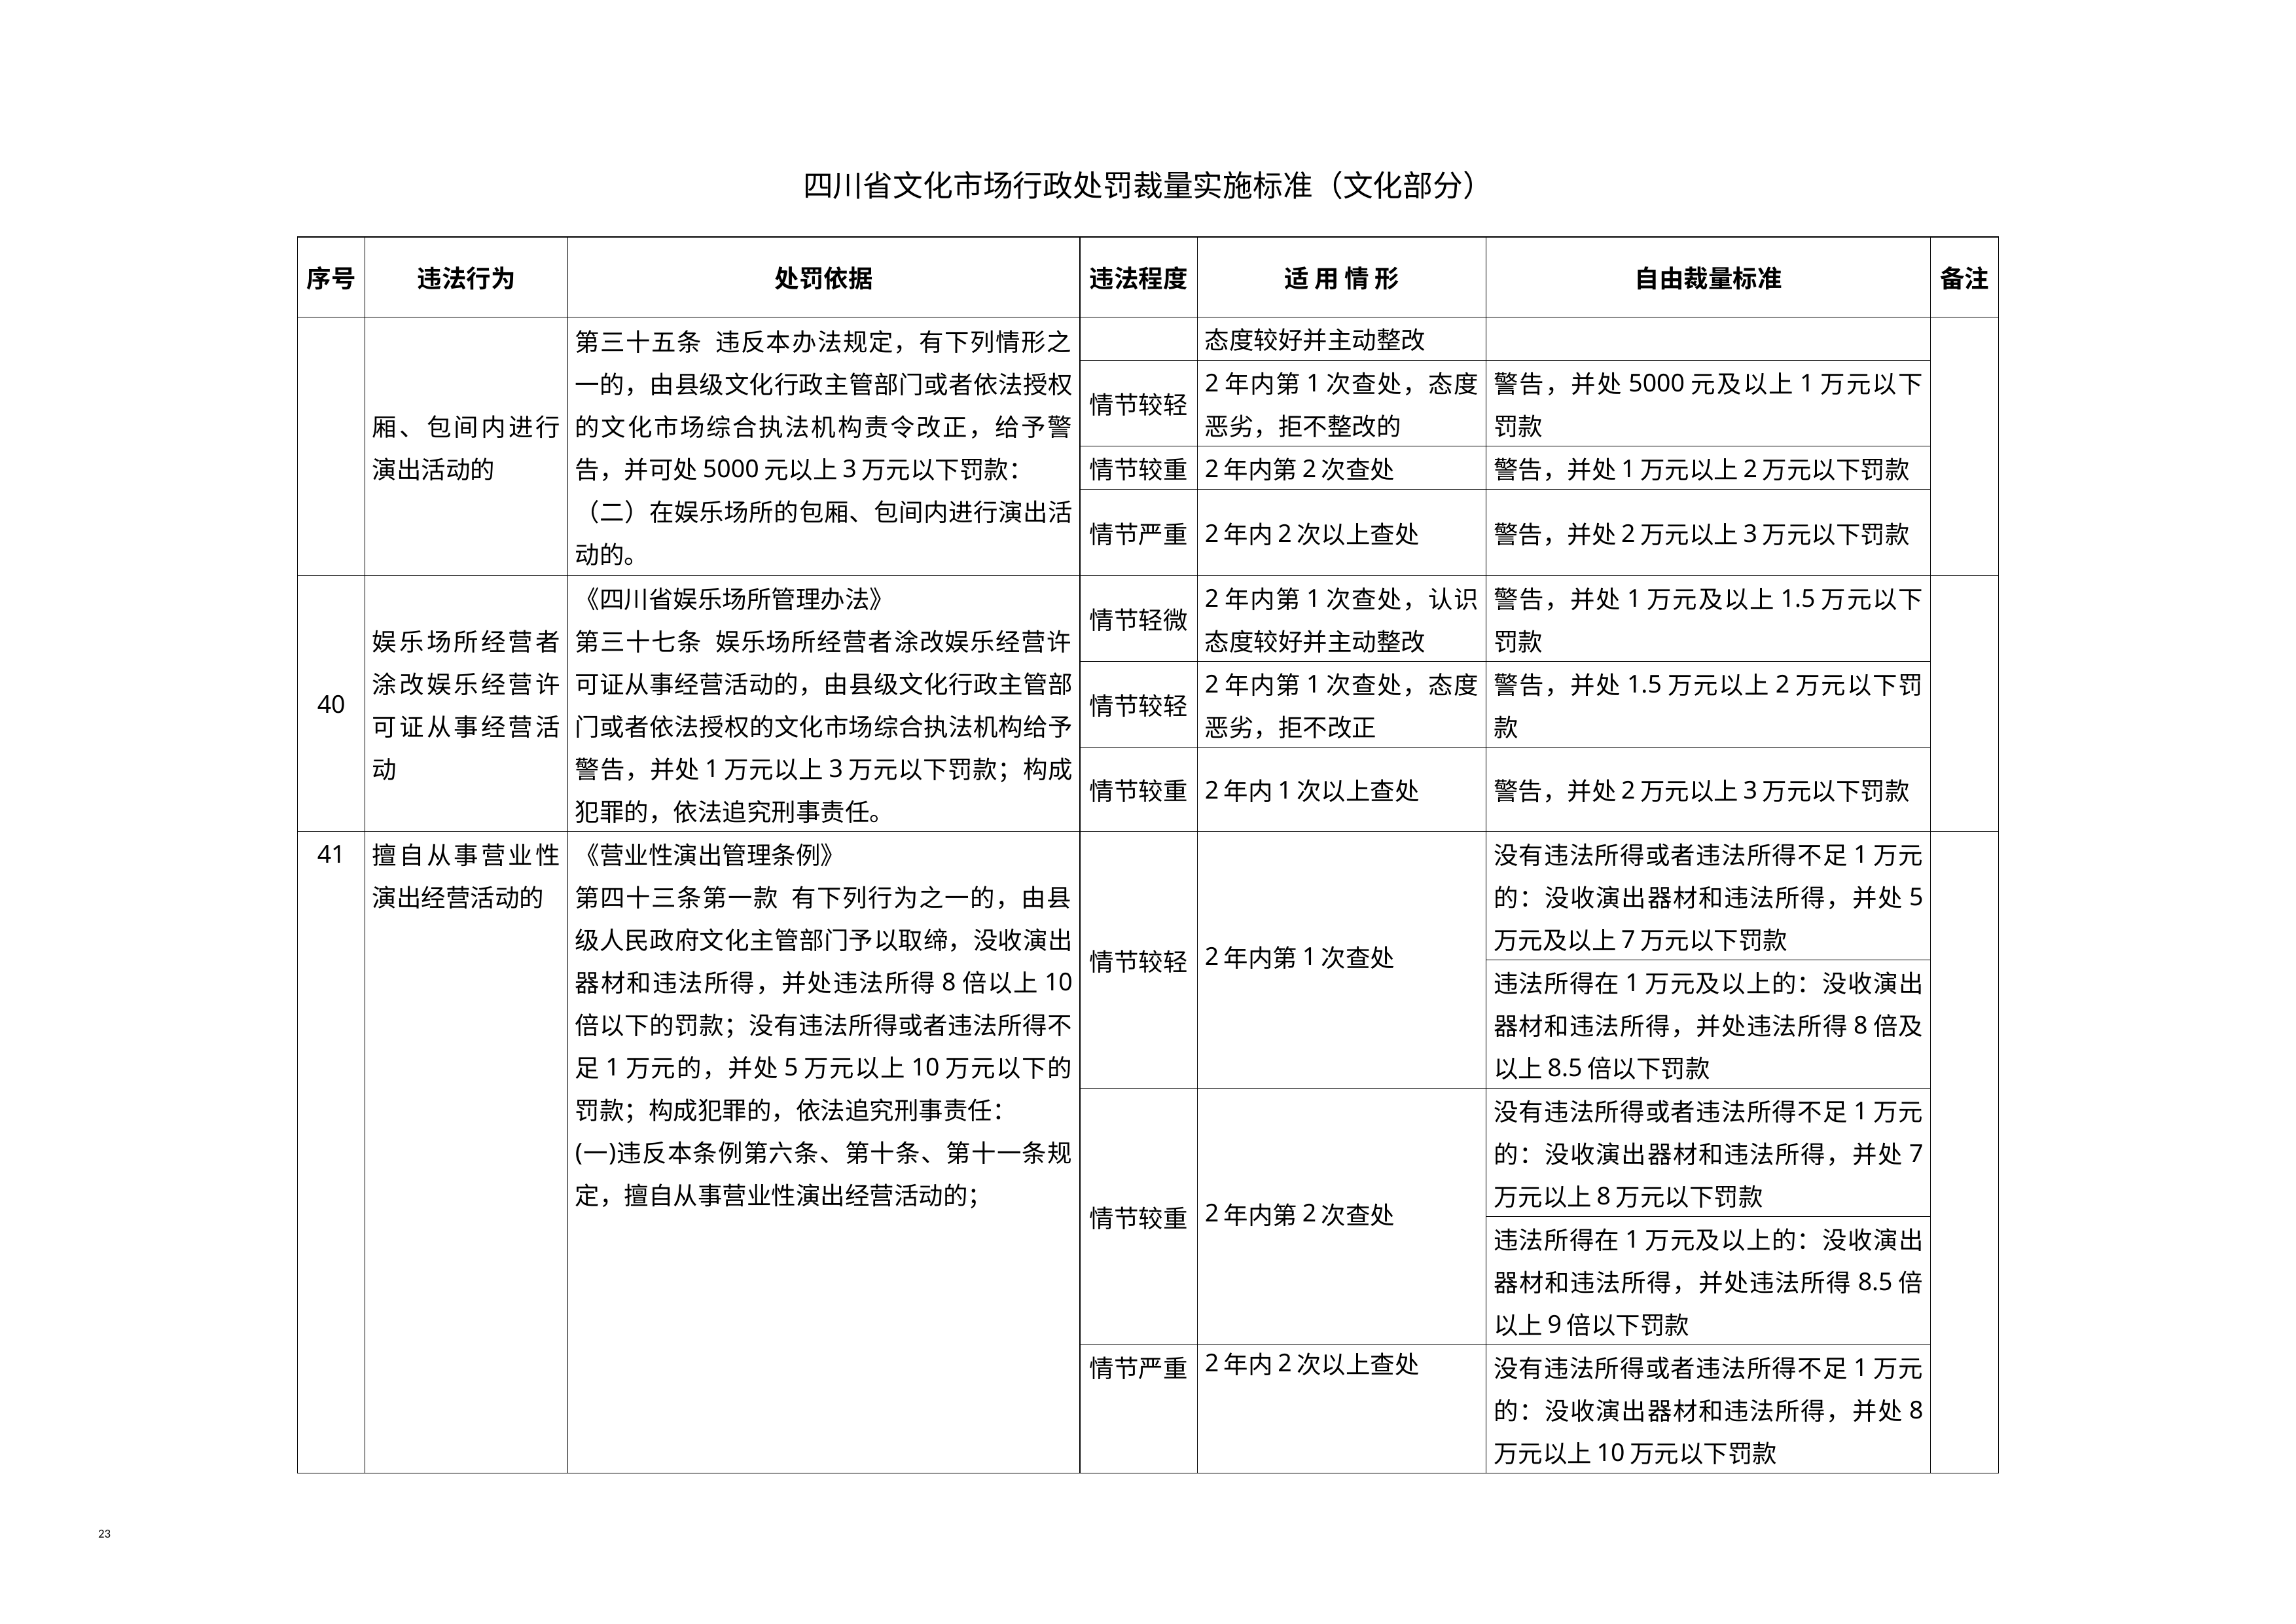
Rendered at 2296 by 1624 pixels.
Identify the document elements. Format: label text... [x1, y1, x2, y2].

table_cell [1931, 832, 1998, 1473]
table_cell 2年内第1次查处，态度恶劣，拒不整改的 [1198, 361, 1486, 446]
table_cell 2年内第2次查处 [1198, 1089, 1486, 1344]
table_cell 娱乐场所经营者涂改娱乐经营许可证从事经营活动 [365, 576, 567, 831]
table_cell 情节较轻 [1081, 832, 1197, 1088]
table_cell 2年内第2次查处 [1198, 446, 1486, 489]
table_cell 情节严重 [1081, 490, 1197, 575]
table_cell 没有违法所得或者违法所得不足1万元的：没收演出器材和违法所得，并处5万元及以上7万元以下罚款 [1486, 832, 1930, 960]
table_cell 处罚依据 [568, 238, 1079, 317]
table_cell 《营业性演出管理条例》 第四十三条第一款 有下列行为之一的，由县级人民政府文化主管部门予以取缔，没收演出器材和违法所得，并处违法所得8倍以上10倍以下的罚款；没有违法所得或者违法所得不足1万元的，并处5万元以上10万元以下的罚款；构成犯罪的，依法追究刑事责任： (一)违反本条例第六条、第十条、第十一条规定，擅自从事营业性演出经营活动的； [568, 832, 1079, 1473]
table_cell 警告，并处5000元及以上1万元以下罚款 [1486, 361, 1930, 446]
table_cell [1931, 317, 1998, 575]
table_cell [568, 317, 1079, 575]
table_cell 擅自从事营业性演出经营活动的 [365, 832, 567, 1473]
table_header 四川省文化市场行政处罚裁量实施标准（文化部分） [298, 131, 1998, 236]
table_cell 2年内1次以上查处 [1198, 748, 1486, 831]
table_cell 情节轻微 [1081, 317, 1197, 360]
table_cell 39 [298, 317, 365, 575]
table_cell 在娱乐场所的包厢、包间内进行演出活动的 [365, 317, 567, 575]
table_cell 《四川省娱乐场所管理办法》 第三十七条 娱乐场所经营者涂改娱乐经营许可证从事经营活动的，由县级文化行政主管部门或者依法授权的文化市场综合执法机构给予警告，并处1万元以上3万元以下罚款；构成犯罪的，依法追究刑事责任。 [568, 576, 1079, 831]
table_cell 40 [298, 576, 365, 831]
table_cell 没有违法所得或者违法所得不足1万元的：没收演出器材和违法所得，并处8万元以上10万元以下罚款 [1486, 1345, 1930, 1473]
table_cell 情节较轻 [1081, 361, 1197, 446]
table_cell 自由裁量标准 [1486, 238, 1930, 317]
table_cell 警告，并处1.5万元以上2万元以下罚款 [1486, 662, 1930, 747]
table_cell 序号 [298, 238, 365, 317]
table_cell 情节较重 [1081, 446, 1197, 489]
table_cell 2年内2次以上查处 [1198, 1345, 1486, 1473]
table_cell 没有违法所得或者违法所得不足1万元的：没收演出器材和违法所得，并处7万元以上8万元以下罚款 [1486, 1089, 1930, 1216]
table_cell 情节较重 [1081, 1089, 1197, 1344]
table_cell 警告，并处2万元以上3万元以下罚款 [1486, 490, 1930, 575]
table_cell 情节轻微 [1081, 576, 1197, 661]
table_cell 2年内第1次查处，态度恶劣，拒不改正 [1198, 662, 1486, 747]
table_cell 情节严重 [1081, 1345, 1197, 1473]
table_cell 情节较轻 [1081, 662, 1197, 747]
table_cell 备注 [1931, 238, 1998, 317]
table_cell 41 [298, 832, 365, 1473]
table_cell 2年内第1次查处 [1198, 832, 1486, 1088]
table_cell 2年内第1次查处，认识态度较好并主动整改 [1198, 576, 1486, 661]
table_cell 违法行为 [365, 238, 567, 317]
table_cell 警告，并处1万元以上2万元以下罚款 [1486, 446, 1930, 489]
table_cell 违法所得在1万元及以上的：没收演出器材和违法所得，并处违法所得8倍及以上8.5倍以下罚款 [1486, 960, 1930, 1088]
table_cell 适 用 情 形 [1198, 238, 1486, 317]
table_cell 2年内第1次查处，认识态度较好并主动整改 [1198, 317, 1486, 360]
table_cell 2年内2次以上查处 [1198, 490, 1486, 575]
table_cell 警告 [1486, 317, 1930, 360]
table_cell 警告，并处2万元以上3万元以下罚款 [1486, 748, 1930, 831]
table_cell [1931, 576, 1998, 831]
table_cell 违法所得在1万元及以上的：没收演出器材和违法所得，并处违法所得8.5倍以上9倍以下罚款 [1486, 1217, 1930, 1344]
table_cell 警告，并处1万元及以上1.5万元以下罚款 [1486, 576, 1930, 661]
table_cell 情节较重 [1081, 748, 1197, 831]
table_cell 违法程度 [1081, 238, 1197, 317]
